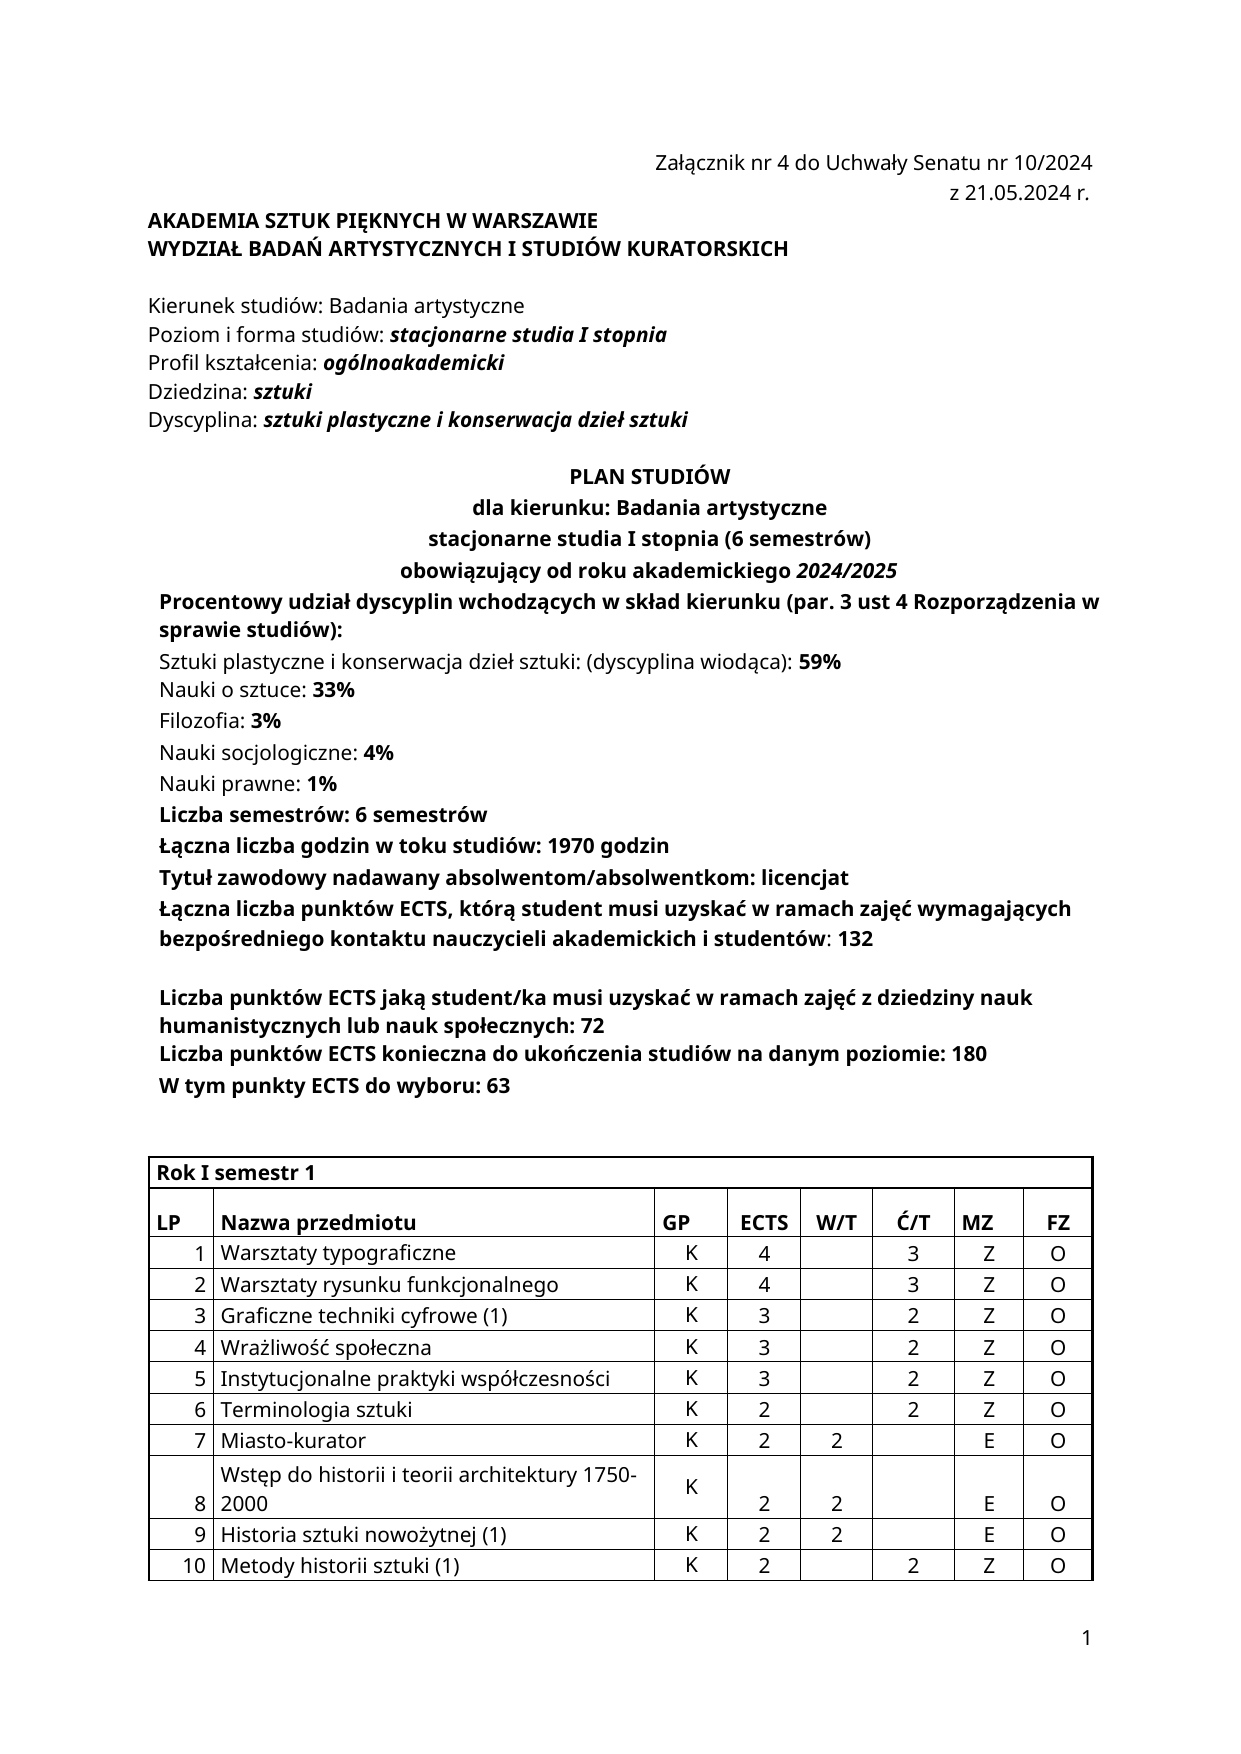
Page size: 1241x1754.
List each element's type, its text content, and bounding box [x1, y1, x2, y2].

table_cell Z [955, 1331, 1023, 1361]
table_cell Z [955, 1362, 1023, 1392]
table_cell W tym punkty ECTS do wyboru: 63 [148, 1071, 1152, 1102]
table_cell 2 [873, 1331, 954, 1361]
table_cell K [655, 1425, 727, 1455]
table_header [954, 1158, 1024, 1187]
table_cell 3 [728, 1300, 800, 1330]
table_cell Z [955, 1550, 1023, 1580]
table_cell [801, 1269, 872, 1299]
table_header Rok I semestr 1 [150, 1158, 655, 1187]
table_cell Z [955, 1300, 1023, 1330]
text Dziedzina: sztuki [148, 377, 1093, 405]
table_cell Z [955, 1269, 1023, 1299]
table_cell 3 [728, 1331, 800, 1361]
table_cell 2 [873, 1394, 954, 1424]
table_cell Graficzne techniki cyfrowe (1) [214, 1300, 654, 1330]
table_cell Metody historii sztuki (1) [214, 1550, 654, 1580]
table_cell Łączna liczba godzin w toku studiów: 1970 godzin [148, 832, 1152, 863]
table_cell 8 [150, 1456, 213, 1517]
table_cell E [955, 1519, 1023, 1549]
table_cell 2 [873, 1300, 954, 1330]
table_cell K [655, 1269, 727, 1299]
table_cell Nauki o sztuce: 33% [148, 675, 1152, 707]
text Poziom i forma studiów: stacjonarne studia I stopnia [148, 320, 1093, 348]
table_cell O [1024, 1394, 1091, 1424]
table_cell [801, 1394, 872, 1424]
table_cell 2 [728, 1519, 800, 1549]
table_cell [801, 1362, 872, 1392]
table_cell O [1024, 1331, 1091, 1361]
table_cell stacjonarne studia I stopnia (6 semestrów) [148, 523, 1152, 554]
table_cell obowiązujący od roku akademickiego 2024/2025 [148, 554, 1152, 587]
table_cell Z [955, 1394, 1023, 1424]
table_cell Nauki socjologiczne: 4% [148, 738, 1152, 769]
text Profil kształcenia: ogólnoakademicki [148, 348, 1093, 377]
table_cell 5 [150, 1362, 213, 1392]
table_cell 2 [801, 1519, 872, 1549]
table_cell Ć/T [873, 1189, 954, 1236]
table_cell Nauki prawne: 1% [148, 769, 1152, 800]
text WYDZIAŁ BADAŃ ARTYSTYCZNYCH I STUDIÓW KURATORSKICH [148, 234, 1093, 263]
table_cell Nazwa przedmiotu [214, 1189, 654, 1236]
table_cell O [1024, 1237, 1091, 1267]
table_header [655, 1158, 728, 1187]
table_cell [873, 1425, 954, 1455]
table_cell 2 [728, 1425, 800, 1455]
table_cell ECTS [728, 1189, 800, 1236]
table_cell K [655, 1550, 727, 1580]
table_cell Sztuki plastyczne i konserwacja dzieł sztuki: (dyscyplina wiodąca): 59% [148, 644, 1152, 675]
table_cell Z [955, 1237, 1023, 1267]
table_cell K [655, 1456, 727, 1517]
table_cell E [955, 1425, 1023, 1455]
table_cell Tytuł zawodowy nadawany absolwentom/absolwentkom: licencjat [148, 863, 1152, 894]
table_cell Procentowy udział dyscyplin wchodzących w skład kierunku (par. 3 ust 4 Rozporządzenia w sprawie studiów): [148, 587, 1152, 644]
text z 21.05.2024 r. [148, 178, 1093, 206]
table_cell O [1024, 1550, 1091, 1580]
table_cell Filozofia: 3% [148, 707, 1152, 738]
table_cell 2 [150, 1269, 213, 1299]
text Kierunek studiów: Badania artystyczne [148, 291, 1093, 320]
table_cell 4 [150, 1331, 213, 1361]
table_cell 2 [873, 1362, 954, 1392]
table_cell K [655, 1394, 727, 1424]
table_cell Historia sztuki nowożytnej (1) [214, 1519, 654, 1549]
table_cell K [655, 1300, 727, 1330]
table_cell 3 [150, 1300, 213, 1330]
table_cell Wstęp do historii i teorii architektury 1750-2000 [214, 1456, 654, 1517]
table_cell GP [655, 1189, 727, 1236]
text AKADEMIA SZTUK PIĘKNYCH W WARSZAWIE [148, 206, 1093, 234]
table_cell 3 [873, 1237, 954, 1267]
table_cell 2 [873, 1550, 954, 1580]
table_cell 3 [873, 1269, 954, 1299]
table_cell 4 [728, 1237, 800, 1267]
table_cell O [1024, 1425, 1091, 1455]
table_cell O [1024, 1269, 1091, 1299]
table_cell Liczba punktów ECTS jaką student/ka musi uzyskać w ramach zajęć z dziedziny nauk humanistycznych lub nauk społecznych: 72 [148, 983, 1152, 1039]
table_cell K [655, 1331, 727, 1361]
table_cell 7 [150, 1425, 213, 1455]
table_cell 3 [728, 1362, 800, 1392]
table_cell K [655, 1519, 727, 1549]
table_cell 2 [728, 1394, 800, 1424]
table_header [873, 1158, 954, 1187]
table_cell O [1024, 1456, 1091, 1517]
table_header [801, 1158, 873, 1187]
table_cell Warsztaty typograficzne [214, 1237, 654, 1267]
table_cell [801, 1550, 872, 1580]
table_header [1024, 1158, 1091, 1187]
table_cell FZ [1024, 1189, 1091, 1236]
table_header [728, 1158, 801, 1187]
table_cell Instytucjonalne praktyki współczesności [214, 1362, 654, 1392]
table_cell O [1024, 1362, 1091, 1392]
text Załącznik nr 4 do Uchwały Senatu nr 10/2024 [148, 148, 1093, 176]
table_cell 2 [728, 1456, 800, 1517]
table_cell 10 [150, 1550, 213, 1580]
table_cell E [955, 1456, 1023, 1517]
table_cell 2 [801, 1425, 872, 1455]
table_cell W/T [801, 1189, 872, 1236]
table_cell Warsztaty rysunku funkcjonalnego [214, 1269, 654, 1299]
table_cell dla kierunku: Badania artystyczne [148, 492, 1152, 523]
table_cell LP [150, 1189, 213, 1236]
table_cell 4 [728, 1269, 800, 1299]
table_cell [873, 1456, 954, 1517]
table_cell [801, 1237, 872, 1267]
table_cell MZ [955, 1189, 1023, 1236]
table_cell K [655, 1237, 727, 1267]
table_cell 2 [728, 1550, 800, 1580]
table_cell 2 [801, 1456, 872, 1517]
table_cell 1 [150, 1237, 213, 1267]
table_cell Łączna liczba punktów ECTS, którą student musi uzyskać w ramach zajęć wymagających bezpośredniego kontaktu nauczycieli akademickich i studentów: 132 [148, 894, 1152, 983]
table_cell [873, 1519, 954, 1549]
table_cell 6 [150, 1394, 213, 1424]
table_cell Liczba punktów ECTS konieczna do ukończenia studiów na danym poziomie: 180 [148, 1040, 1152, 1071]
table_cell O [1024, 1300, 1091, 1330]
table_cell Terminologia sztuki [214, 1394, 654, 1424]
table_cell Wrażliwość społeczna [214, 1331, 654, 1361]
table_header PLAN STUDIÓW [148, 461, 1152, 492]
text Dyscyplina: sztuki plastyczne i konserwacja dzieł sztuki [148, 405, 1093, 434]
table_cell Miasto-kurator [214, 1425, 654, 1455]
table_cell O [1024, 1519, 1091, 1549]
table_cell 9 [150, 1519, 213, 1549]
table_cell [801, 1300, 872, 1330]
table_cell K [655, 1362, 727, 1392]
table_cell [801, 1331, 872, 1361]
table_cell Liczba semestrów: 6 semestrów [148, 800, 1152, 832]
